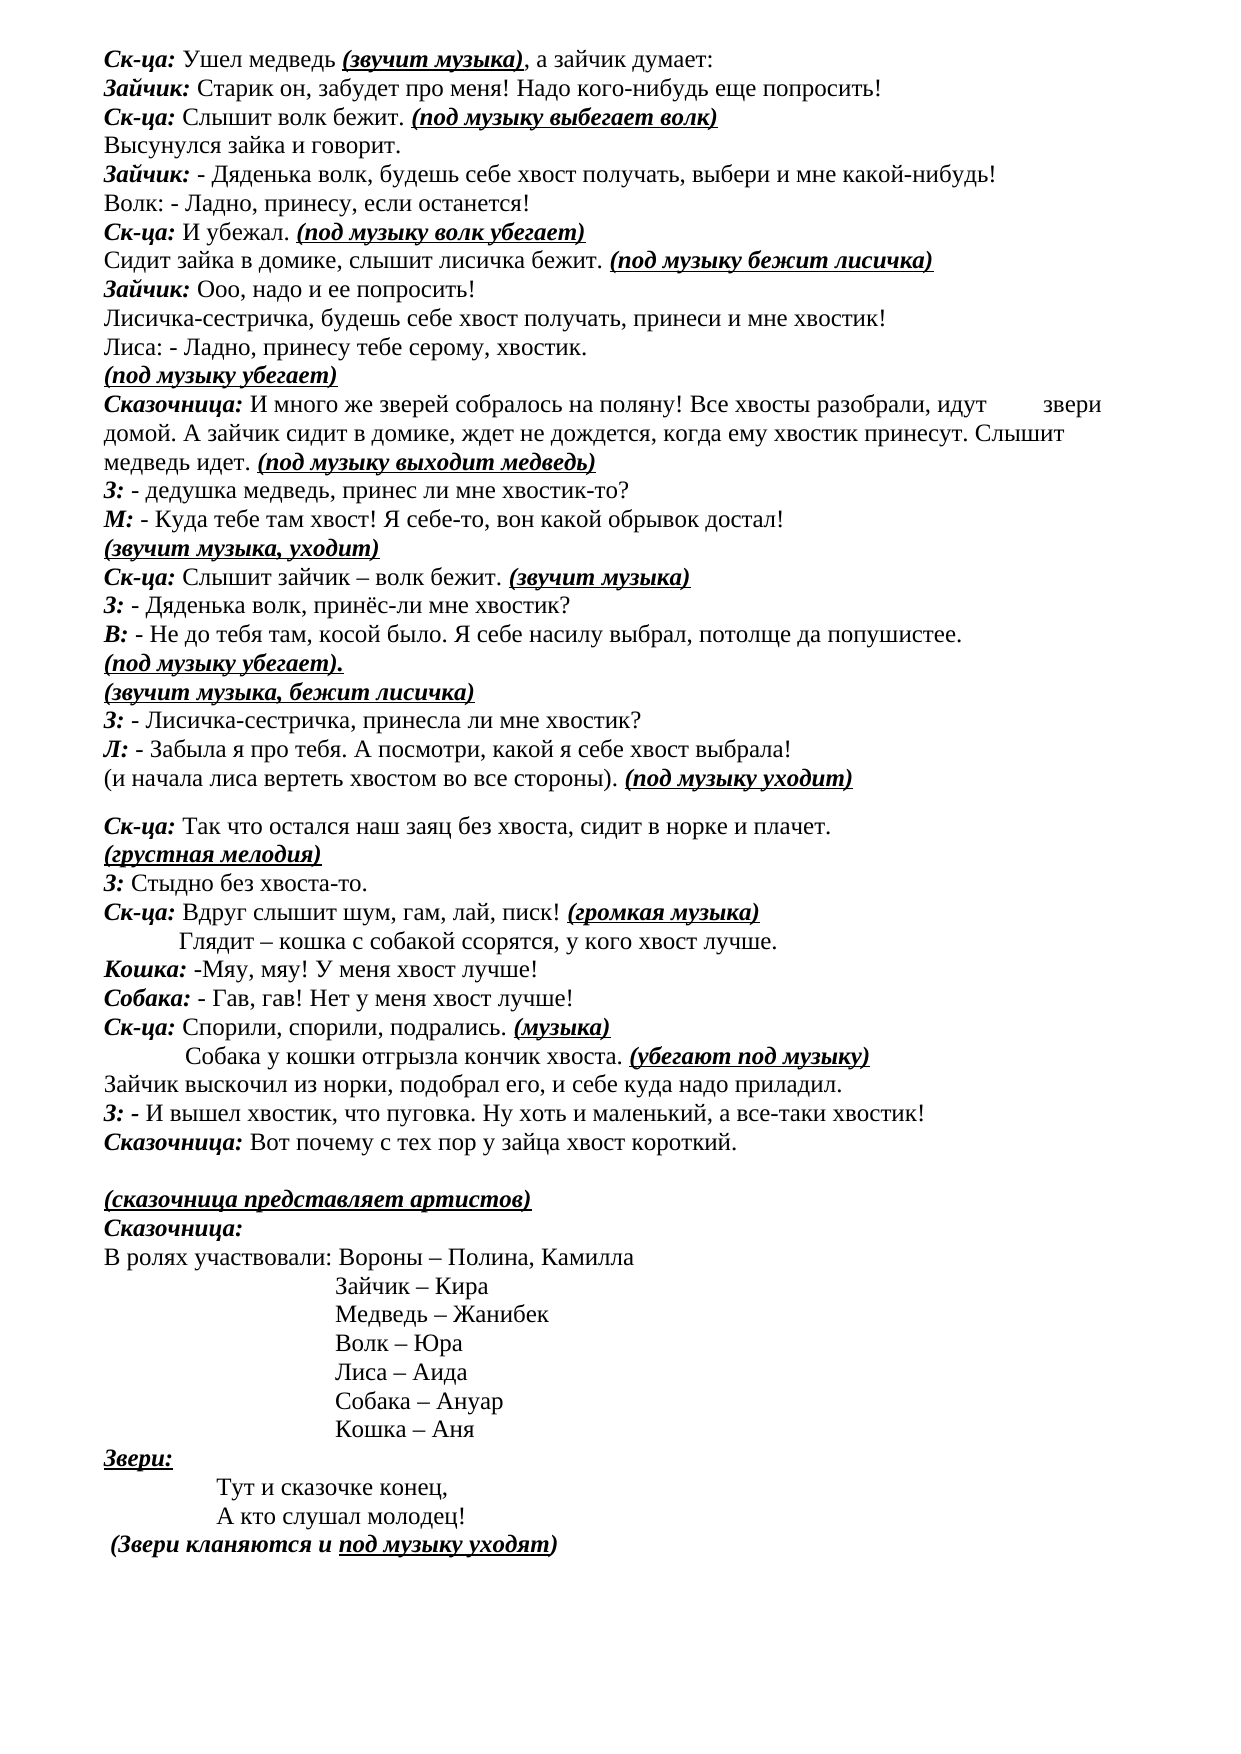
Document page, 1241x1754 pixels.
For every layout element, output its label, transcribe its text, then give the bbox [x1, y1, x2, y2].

text З: - Лисичка-сестричка, принесла ли мне хвостик? [103, 706, 1152, 734]
text Лиса: - Ладно, принесу тебе серому, хвостик. [103, 332, 1152, 361]
text Лисичка-сестричка, будешь себе хвост получать, принеси и мне хвостик! [103, 303, 1152, 332]
text (грустная мелодия) [103, 839, 1152, 868]
text Л: - Забыла я про тебя. А посмотри, какой я себе хвост выбрала! [103, 734, 1152, 763]
text (звучит музыка, бежит лисичка) [103, 677, 1152, 706]
text Ск-ца: Слышит волк бежит. (под музыку выбегает волк) [103, 102, 1152, 131]
text (сказочница представляет артистов) Сказочница: В ролях участвовали: Вороны – Полина, Камилла [103, 1184, 1152, 1271]
text Кошка: -Мяу, мяу! У меня хвост лучше! [103, 954, 1152, 983]
text Ск-ца: И убежал. (под музыку волк убегает) [103, 217, 1152, 246]
text Ск-ца: Слышит зайчик – волк бежит. (звучит музыка) [103, 562, 1152, 591]
text М: - Куда тебе там хвост! Я себе-то, вон какой обрывок достал! [103, 504, 1152, 533]
text Зайчик выскочил из норки, подобрал его, и себе куда надо приладил. [103, 1069, 1152, 1098]
text Волк – Юра [103, 1328, 1152, 1357]
text З: - И вышел хвостик, что пуговка. Ну хоть и маленький, а все-таки хвостик! [103, 1098, 1152, 1127]
text Кошка – Аня [103, 1414, 1152, 1443]
text Собака: - Гав, гав! Нет у меня хвост лучше! [103, 983, 1152, 1012]
text Ск-ца: Ушел медведь (звучит музыка), а зайчик думает: [103, 44, 1152, 73]
text Зайчик – Кира [103, 1271, 1152, 1299]
text Глядит – кошка с собакой ссорятся, у кого хвост лучше. [103, 926, 1152, 954]
text Медведь – Жанибек [103, 1299, 1152, 1328]
text Зайчик: Старик он, забудет про меня! Надо кого-нибудь еще попросить! [103, 73, 1152, 102]
text Зайчик: - Дяденька волк, будешь себе хвост получать, выбери и мне какой-нибудь! [103, 159, 1152, 188]
text Ск-ца: Вдруг слышит шум, гам, лай, писк! (громкая музыка) [103, 897, 1152, 926]
text Ск-ца: Спорили, спорили, подрались. (музыка) [103, 1012, 1152, 1041]
text З: - дедушка медведь, принес ли мне хвостик-то? [103, 476, 1152, 504]
text В: - Не до тебя там, косой было. Я себе насилу выбрал, потолще да попушистее. [103, 619, 1152, 648]
text З: Стыдно без хвоста-то. [103, 868, 1152, 897]
text Сидит зайка в домике, слышит лисичка бежит. (под музыку бежит лисичка) [103, 246, 1152, 274]
text Лиса – Аида [103, 1357, 1152, 1386]
text (и начала лиса вертеть хвостом во все стороны). (под музыку уходит) [103, 763, 1152, 792]
text (звучит музыка, уходит) [103, 533, 1152, 562]
text Ск-ца: Так что остался наш заяц без хвоста, сидит в норке и плачет. [103, 811, 1152, 839]
text Сказочница: И много же зверей собралось на поляну! Все хвосты разобрали, идут звери домой. А зайчик сидит в домике, ждет не дождется, когда ему хвостик принесут. Слышит медведь идет. (под музыку выходит медведь) [103, 389, 1152, 476]
text Зайчик: Ооо, надо и ее попросить! [103, 274, 1152, 303]
text Высунулся зайка и говорит. [103, 131, 1152, 159]
text Собака у кошки отгрызла кончик хвоста. (убегают под музыку) [103, 1041, 1152, 1069]
text Волк: - Ладно, принесу, если останется! [103, 188, 1152, 217]
text Сказочница: Вот почему с тех пор у зайца хвост короткий. [103, 1127, 1152, 1156]
text З: - Дяденька волк, принёс-ли мне хвостик? [103, 591, 1152, 619]
text Собака – Ануар [103, 1386, 1152, 1414]
text (под музыку убегает). [103, 648, 1152, 677]
text Звери: Тут и сказочке конец, А кто слушал молодец! (Звери кланяются и под музыку уходят) [103, 1443, 1152, 1558]
text (под музыку убегает) [103, 361, 1152, 389]
